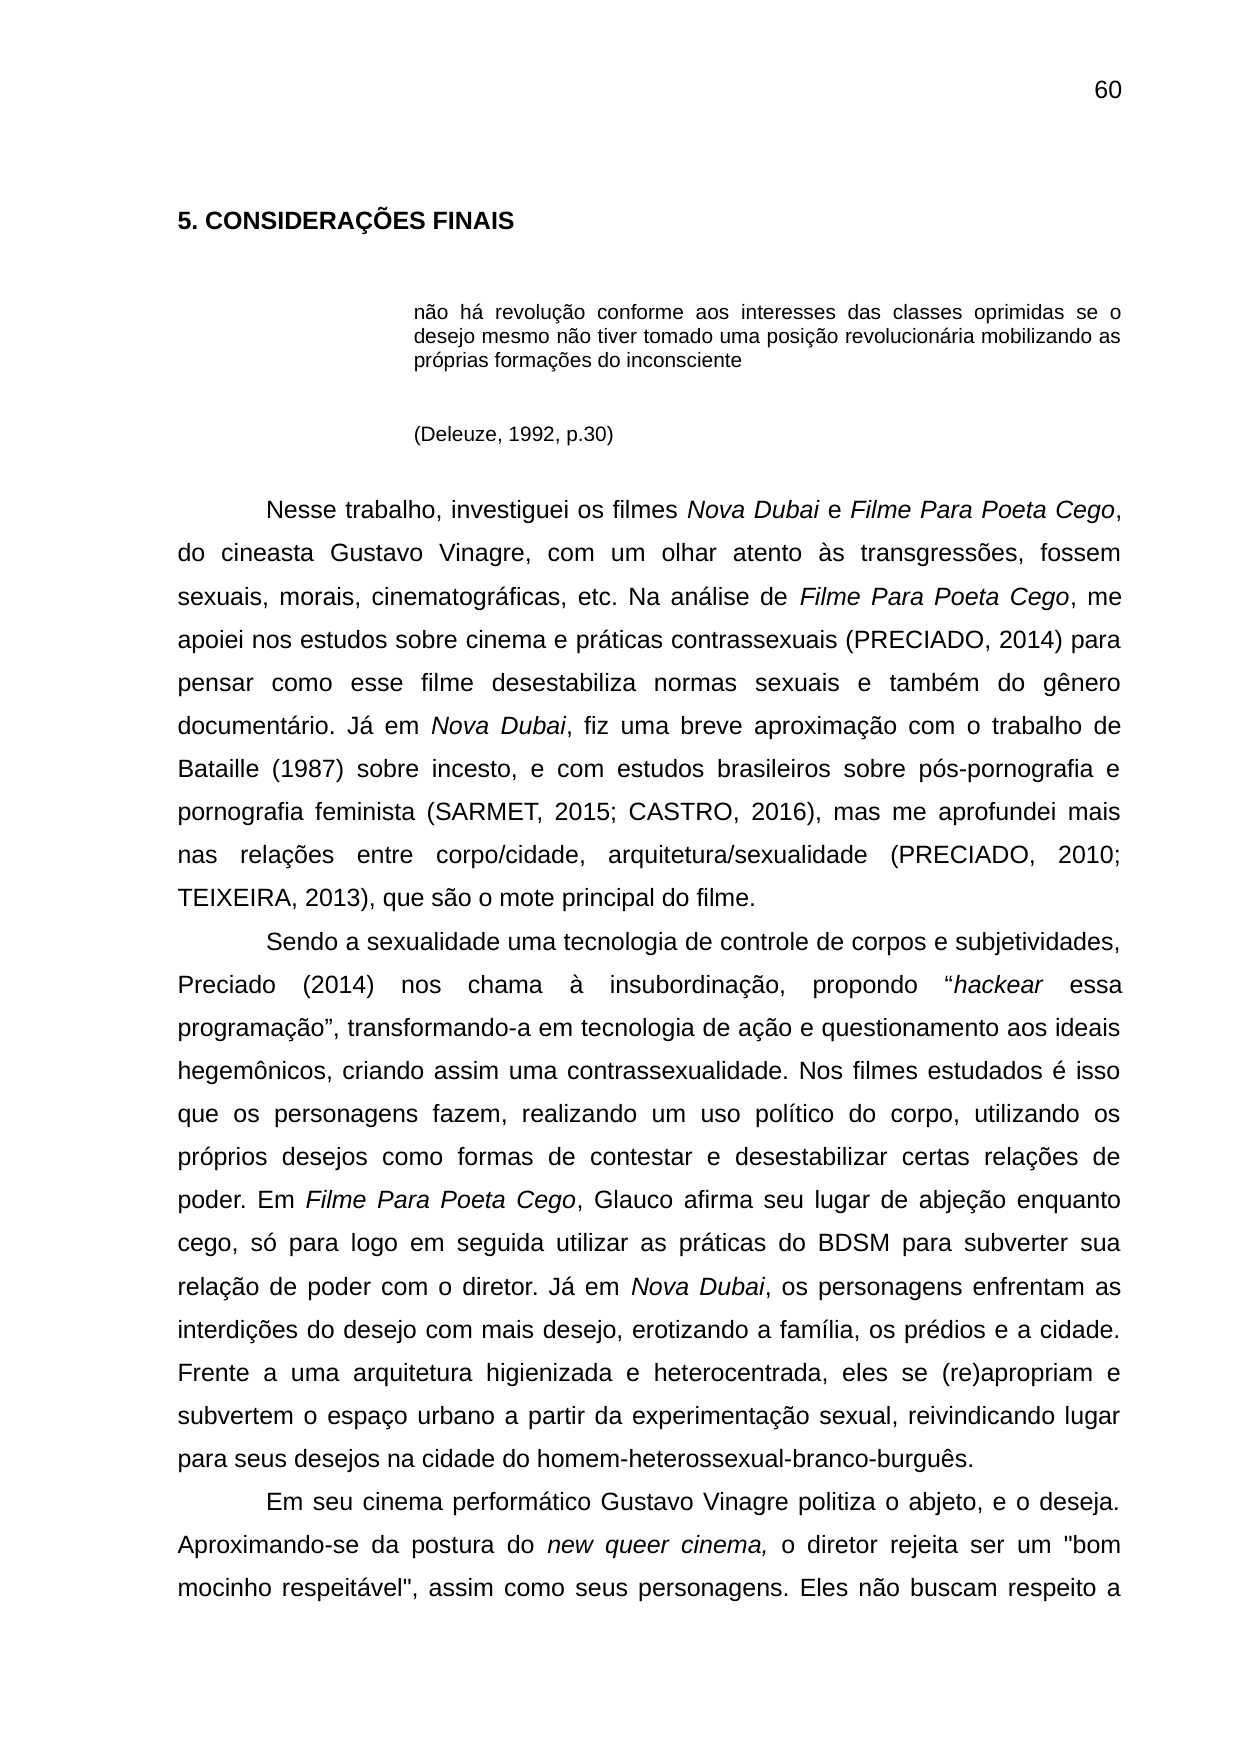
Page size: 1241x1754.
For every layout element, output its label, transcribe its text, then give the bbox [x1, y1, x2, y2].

text Sendo a sexualidade uma tecnologia de controle de corpos e subjetividades, Preciado (2014) nos chama à insubordinação, propondo “hackear essa programação”, transformando-a em tecnologia de ação e questionamento aos ideais hegemônicos, criando assim uma contrassexualidade. Nos filmes estudados é isso que os personagens fazem, realizando um uso político do corpo, utilizando os próprios desejos como formas de contestar e desestabilizar certas relações de poder. Em Filme Para Poeta Cego, Glauco afirma seu lugar de abjeção enquanto cego, só para logo em seguida utilizar as práticas do BDSM para subverter sua relação de poder com o diretor. Já em Nova Dubai, os personagens enfrentam as interdições do desejo com mais desejo, erotizando a família, os prédios e a cidade. Frente a uma arquitetura higienizada e heterocentrada, eles se (re)apropriam e subvertem o espaço urbano a partir da experimentação sexual, reivindicando lugar para seus desejos na cidade do homem-heterossexual-branco-burguês. [177, 927, 1122, 1473]
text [177, 1487, 1122, 1602]
subtitle 5. CONSIDERAÇÕES FINAIS [177, 206, 1122, 235]
text Nesse trabalho, investiguei os filmes Nova Dubai e Filme Para Poeta Cego, do cineasta Gustavo Vinagre, com um olhar atento às transgressões, fossem sexuais, morais, cinematográficas, etc. Na análise de Filme Para Poeta Cego, me apoiei nos estudos sobre cinema e práticas contrassexuais (PRECIADO, 2014) para pensar como esse filme desestabiliza normas sexuais e também do gênero documentário. Já em Nova Dubai, fiz uma breve aproximação com o trabalho de Bataille (1987) sobre incesto, e com estudos brasileiros sobre pós-pornografia e pornografia feminista (SARMET, 2015; CASTRO, 2016), mas me aprofundei mais nas relações entre corpo/cidade, arquitetura/sexualidade (PRECIADO, 2010; TEIXEIRA, 2013), que são o mote principal do filme. [177, 495, 1122, 912]
text (Deleuze, 1992, p.30) [413, 421, 1122, 445]
text não há revolução conforme aos interesses das classes oprimidas se o desejo mesmo não tiver tomado uma posição revolucionária mobilizando as próprias formações do inconsciente [413, 299, 1122, 371]
